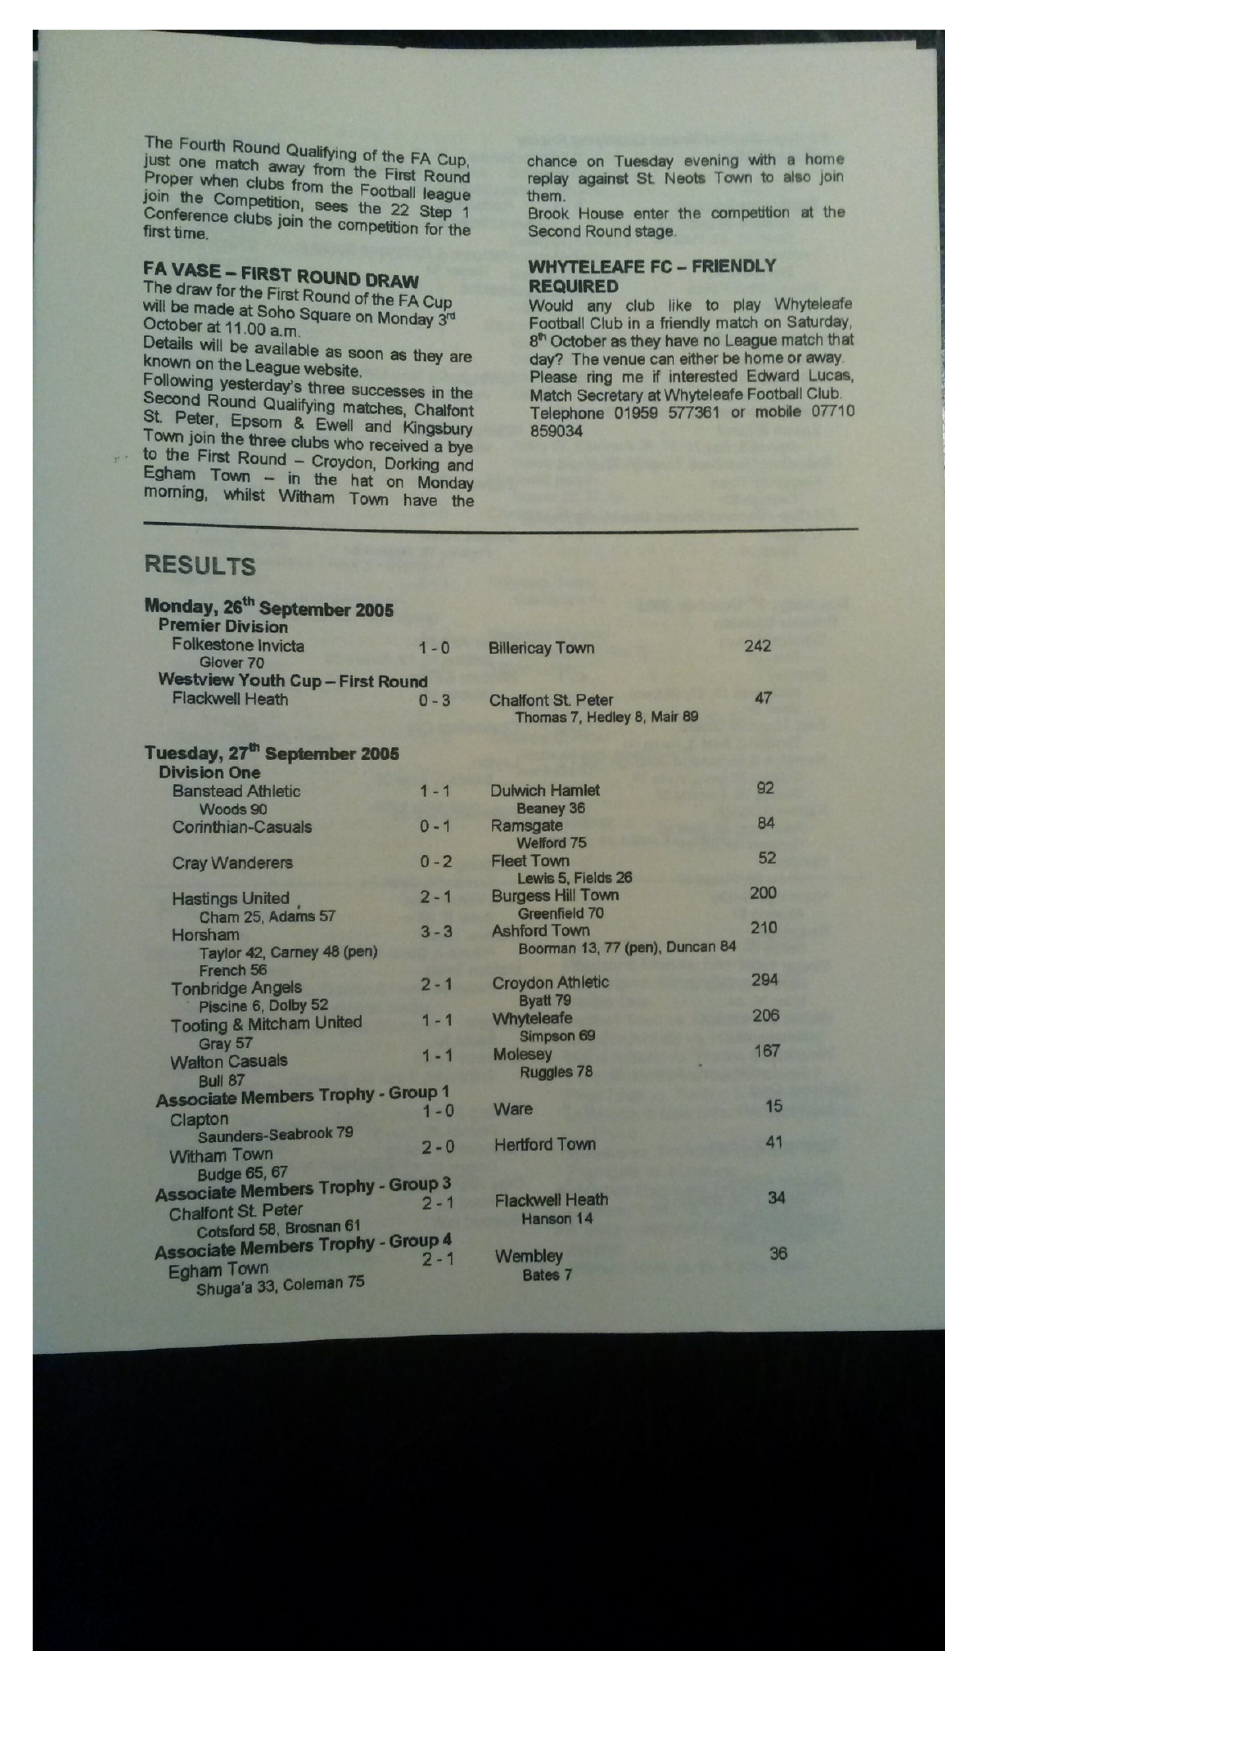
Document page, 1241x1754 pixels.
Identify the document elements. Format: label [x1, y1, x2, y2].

picture [34, 32, 945, 1651]
